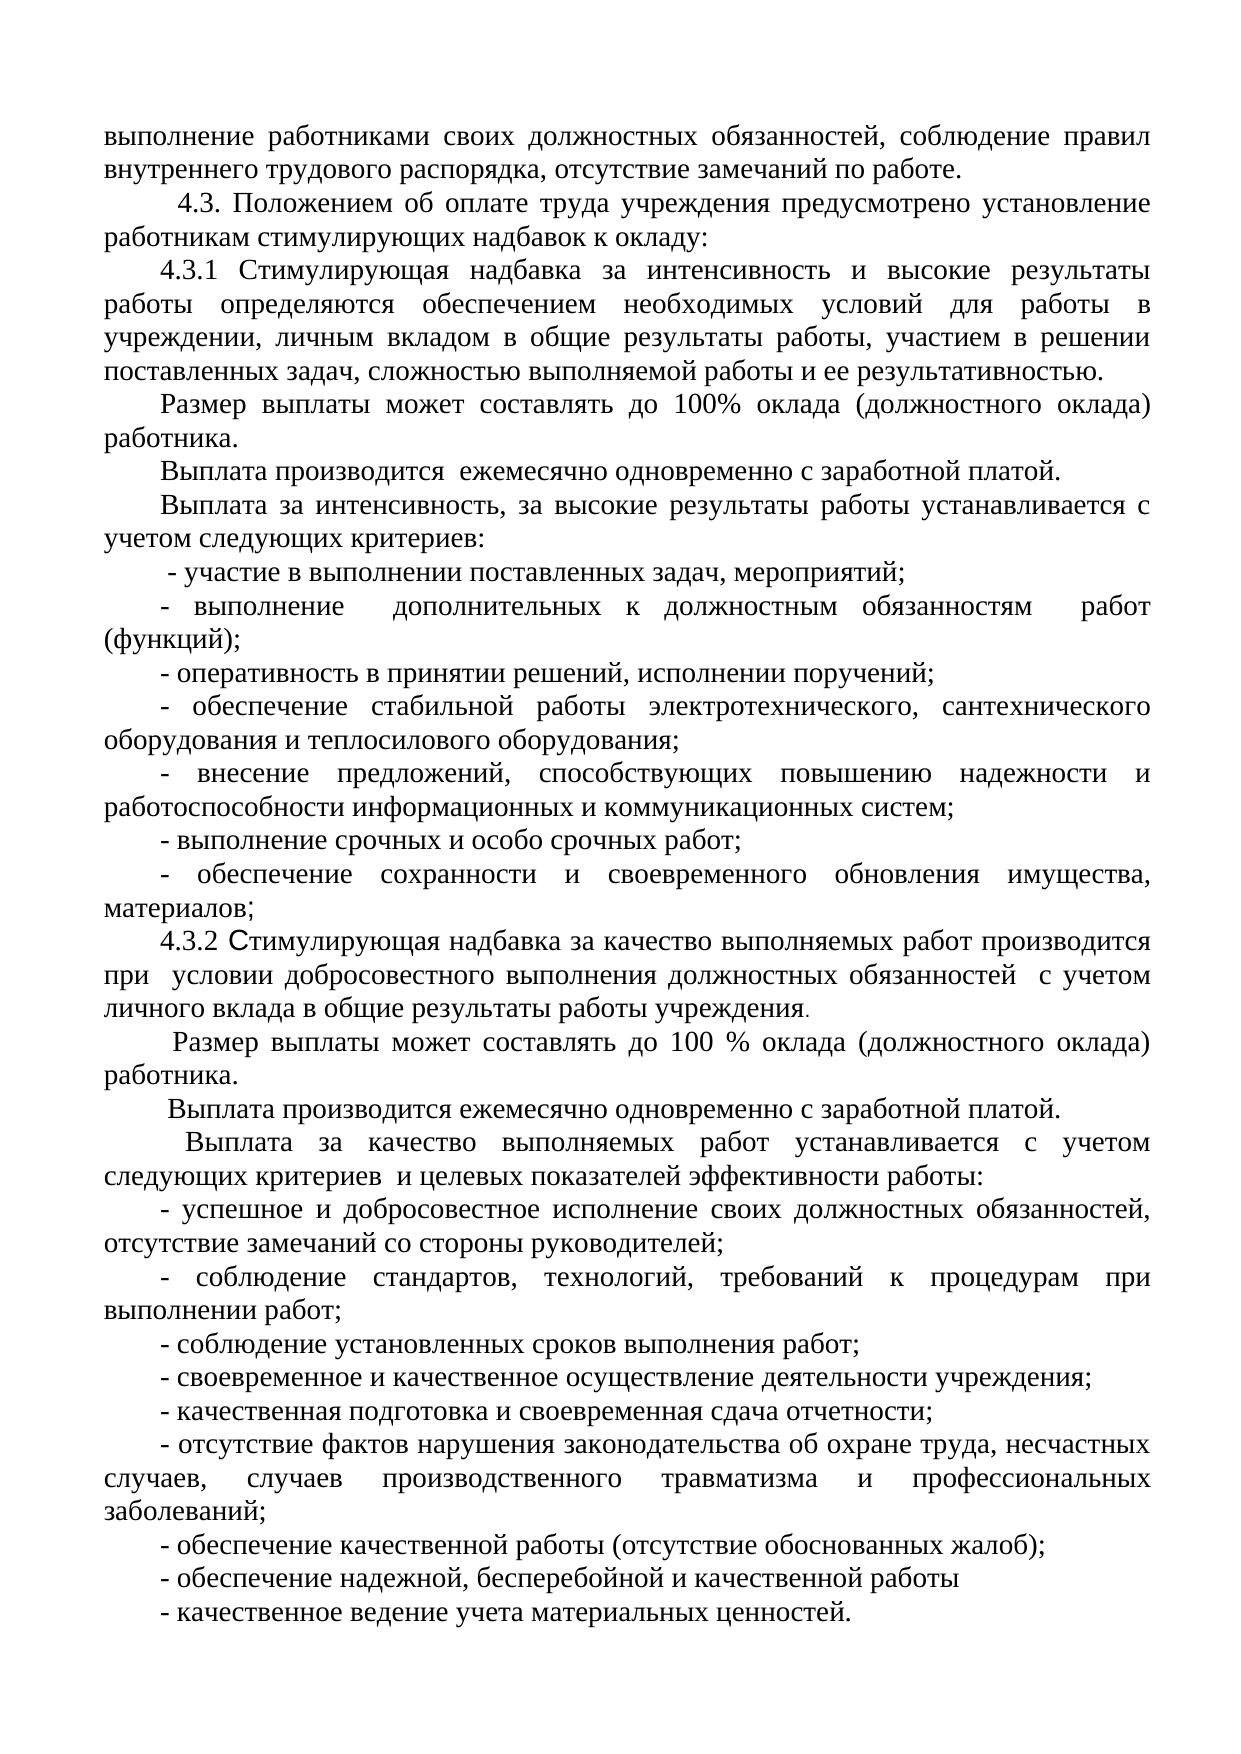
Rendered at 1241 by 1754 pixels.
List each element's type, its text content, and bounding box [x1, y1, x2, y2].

text - внесение предложений, способствующих повышению надежности и работоспособности информационных и коммуникационных систем; [103, 755, 1152, 822]
text - выполнение дополнительных к должностным обязанностям работ (функций); [103, 588, 1152, 655]
text Размер выплаты может составлять до 100% оклада (должностного оклада) работника. [103, 386, 1152, 453]
text 4.3. Положением об оплате труда учреждения предусмотрено установление работникам стимулирующих надбавок к окладу: [103, 185, 1152, 252]
text - обеспечение сохранности и своевременного обновления имущества, материалов; [103, 856, 1152, 923]
text - обеспечение стабильной работы электротехнического, сантехнического оборудования и теплосилового оборудования; [103, 688, 1152, 755]
text - отсутствие фактов нарушения законодательства об охране труда, несчастных случаев, случаев производственного травматизма и профессиональных заболеваний; [103, 1426, 1152, 1527]
text Выплата производится ежемесячно одновременно с заработной платой. [103, 1091, 1152, 1124]
text 4.3.1 Стимулирующая надбавка за интенсивность и высокие результаты работы определяются обеспечением необходимых условий для работы в учреждении, личным вкладом в общие результаты работы, участием в решении поставленных задач, сложностью выполняемой работы и ее результативностью. [103, 252, 1152, 386]
text - качественное ведение учета материальных ценностей. [103, 1594, 1152, 1628]
text - обеспечение качественной работы (отсутствие обоснованных жалоб); [103, 1527, 1152, 1561]
text - успешное и добросовестное исполнение своих должностных обязанностей, отсутствие замечаний со стороны руководителей; [103, 1192, 1152, 1259]
text - оперативность в принятии решений, исполнении поручений; [103, 655, 1152, 688]
text - соблюдение стандартов, технологий, требований к процедурам при выполнении работ; [103, 1259, 1152, 1326]
text Выплата за интенсивность, за высокие результаты работы устанавливается с учетом следующих критериев: [103, 487, 1152, 554]
text - соблюдение установленных сроков выполнения работ; [103, 1326, 1152, 1359]
text Выплата производится ежемесячно одновременно с заработной платой. [103, 453, 1152, 487]
text - обеспечение надежной, бесперебойной и качественной работы [103, 1561, 1152, 1594]
text Размер выплаты может составлять до 100 % оклада (должностного оклада) работника. [103, 1024, 1152, 1091]
text - участие в выполнении поставленных задач, мероприятий; [103, 554, 1152, 588]
text - качественная подготовка и своевременная сдача отчетности; [103, 1393, 1152, 1426]
text Выплата за качество выполняемых работ устанавливается с учетом следующих критериев и целевых показателей эффективности работы: [103, 1124, 1152, 1192]
text 4.3.2 Стимулирующая надбавка за качество выполняемых работ производится при условии добросовестного выполнения должностных обязанностей с учетом личного вклада в общие результаты работы учреждения. [103, 923, 1152, 1024]
text - своевременное и качественное осуществление деятельности учреждения; [103, 1359, 1152, 1393]
text - выполнение срочных и особо срочных работ; [103, 822, 1152, 856]
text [103, 118, 1152, 185]
